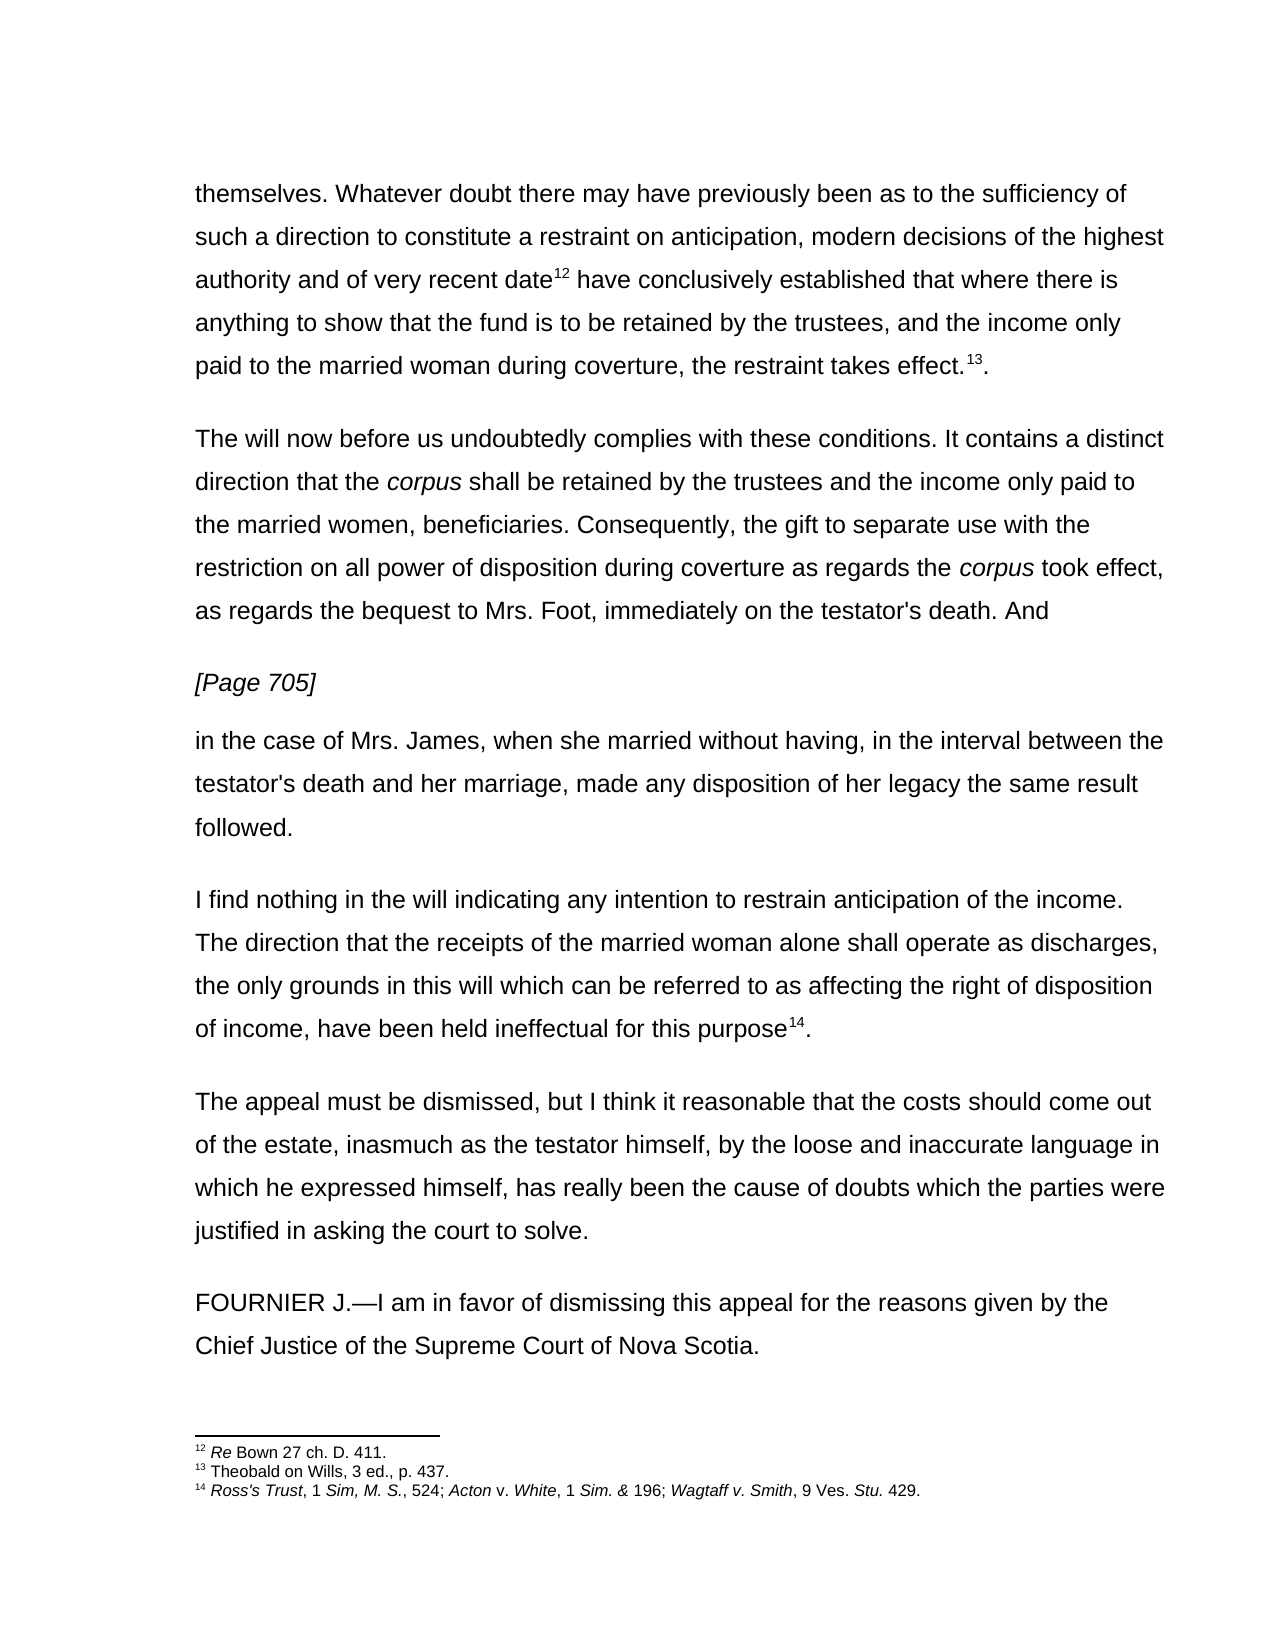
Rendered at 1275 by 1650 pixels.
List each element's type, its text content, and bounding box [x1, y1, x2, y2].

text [195, 179, 1170, 380]
text I find nothing in the will indicating any intention to restrain anticipation of the income. The direction that the receipts of the married woman alone shall operate as discharges, the only grounds in this will which can be referred to as affecting the right of disposition of income, have been held ineffectual for this purpose. [195, 885, 1170, 1043]
text FOURNIER J.—I am in favor of dismissing this appeal for the reasons given by the Chief Justice of the Supreme Court of Nova Scotia. [195, 1288, 1170, 1360]
text The appeal must be dismissed, but I think it reasonable that the costs should come out of the estate, inasmuch as the testator himself, by the loose and inaccurate language in which he expressed himself, has really been the cause of doubts which the parties were justified in asking the court to solve. [195, 1086, 1170, 1244]
text [Page 705] [195, 668, 1170, 697]
text The will now before us undoubtedly complies with these conditions. It contains a distinct direction that the corpus shall be retained by the trustees and the income only paid to the married women, beneficiaries. Consequently, the gift to separate use with the restriction on all power of disposition during coverture as regards the corpus took effect, as regards the bequest to Mrs. Foot, immediately on the testator's death. And [195, 423, 1170, 625]
text in the case of Mrs. James, when she married without having, in the interval between the testator's death and her marriage, made any disposition of her legacy the same result followed. [195, 726, 1170, 841]
